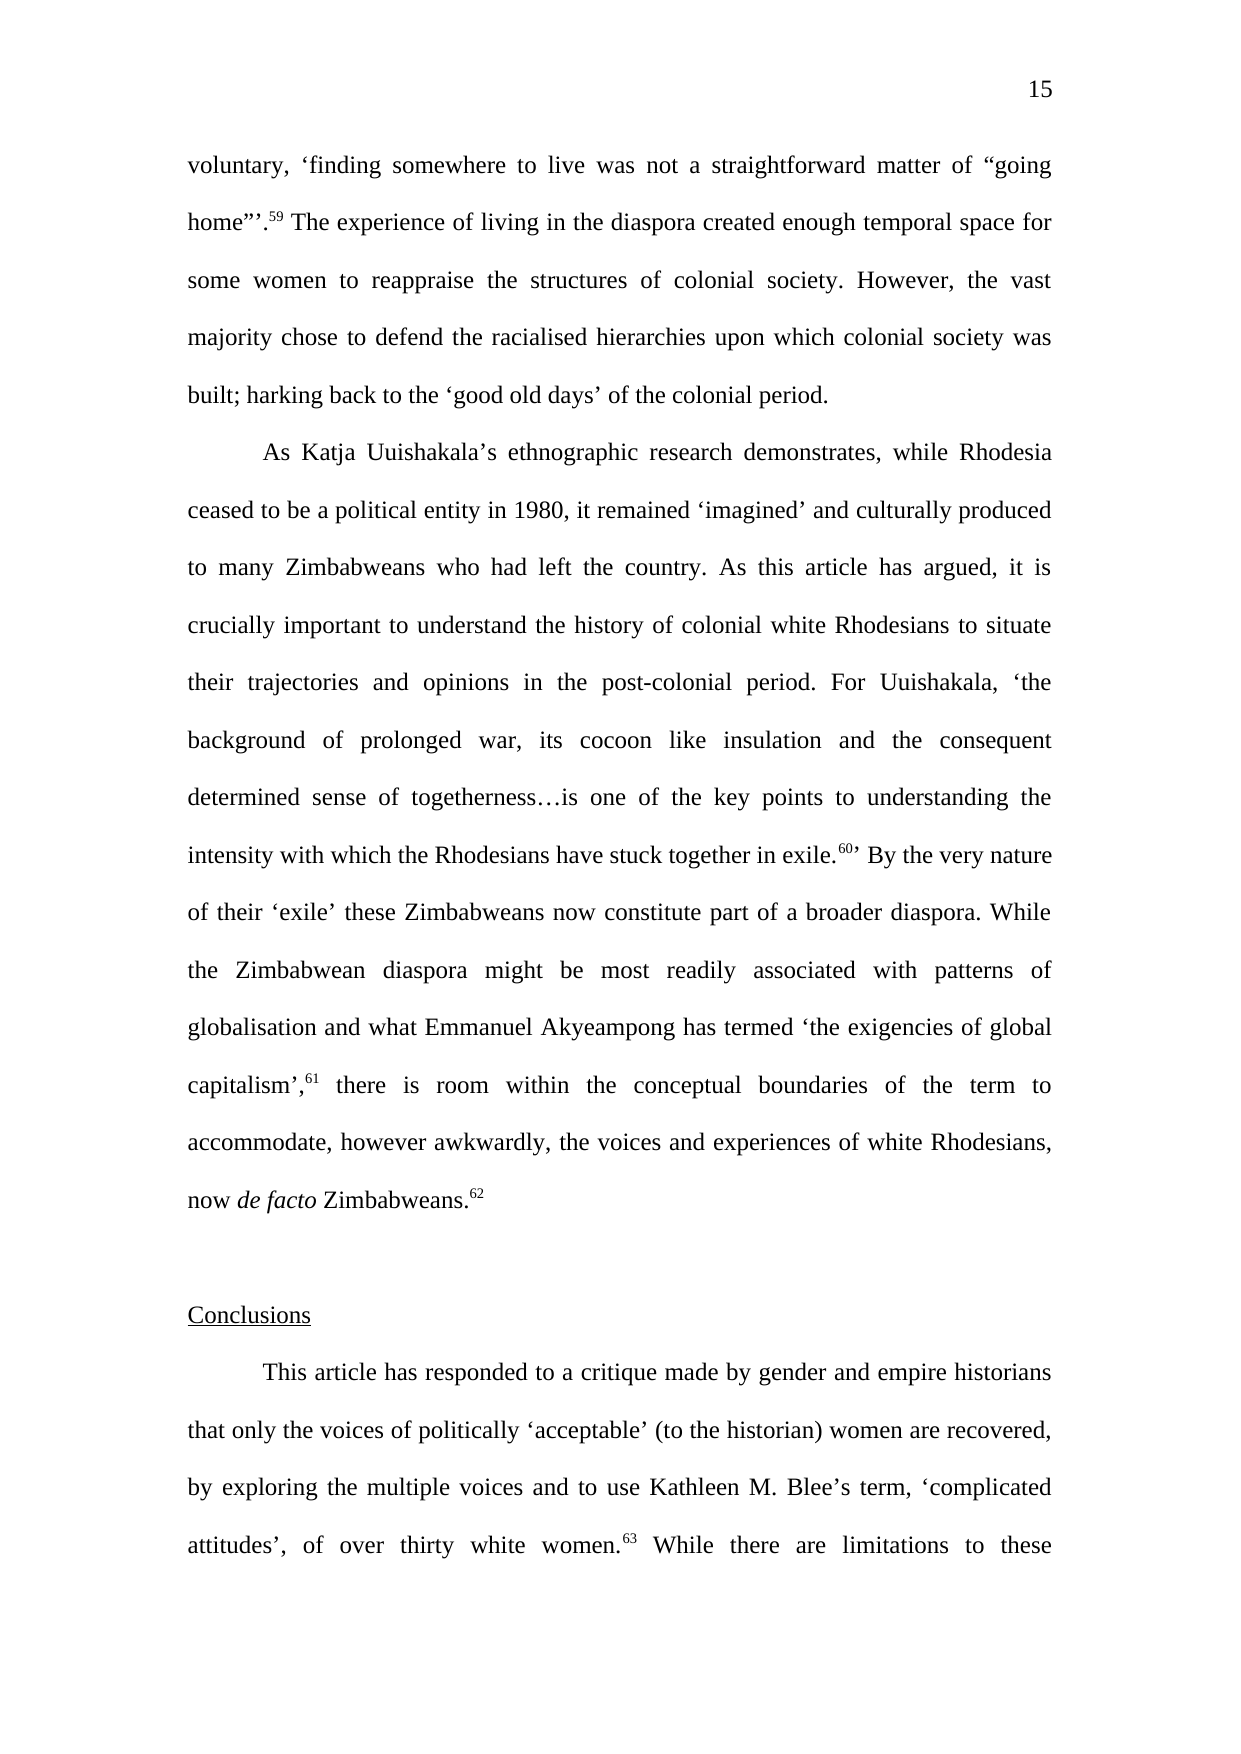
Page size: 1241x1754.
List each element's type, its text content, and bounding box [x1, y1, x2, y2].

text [187, 150, 1053, 409]
text As Katja Uuishakala’s ethnographic research demonstrates, while Rhodesia ceased to be a political entity in 1980, it remained ‘imagined’ and culturally produced to many Zimbabweans who had left the country. As this article has argued, it is crucially important to understand the history of colonial white Rhodesians to situate their trajectories and opinions in the post-colonial period. For Uuishakala, ‘the background of prolonged war, its cocoon like insulation and the consequent determined sense of togetherness…is one of the key points to understanding the intensity with which the Rhodesians have stuck together in exile.’ By the very nature of their ‘exile’ these Zimbabweans now constitute part of a broader diaspora. While the Zimbabwean diaspora might be most readily associated with patterns of globalisation and what Emmanuel Akyeampong has termed ‘the exigencies of global capitalism’, there is room within the conceptual boundaries of the term to accommodate, however awkwardly, the voices and experiences of white Rhodesians, now de facto Zimbabweans. [187, 437, 1053, 1214]
text Conclusions [187, 1300, 1053, 1329]
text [187, 1357, 1053, 1559]
